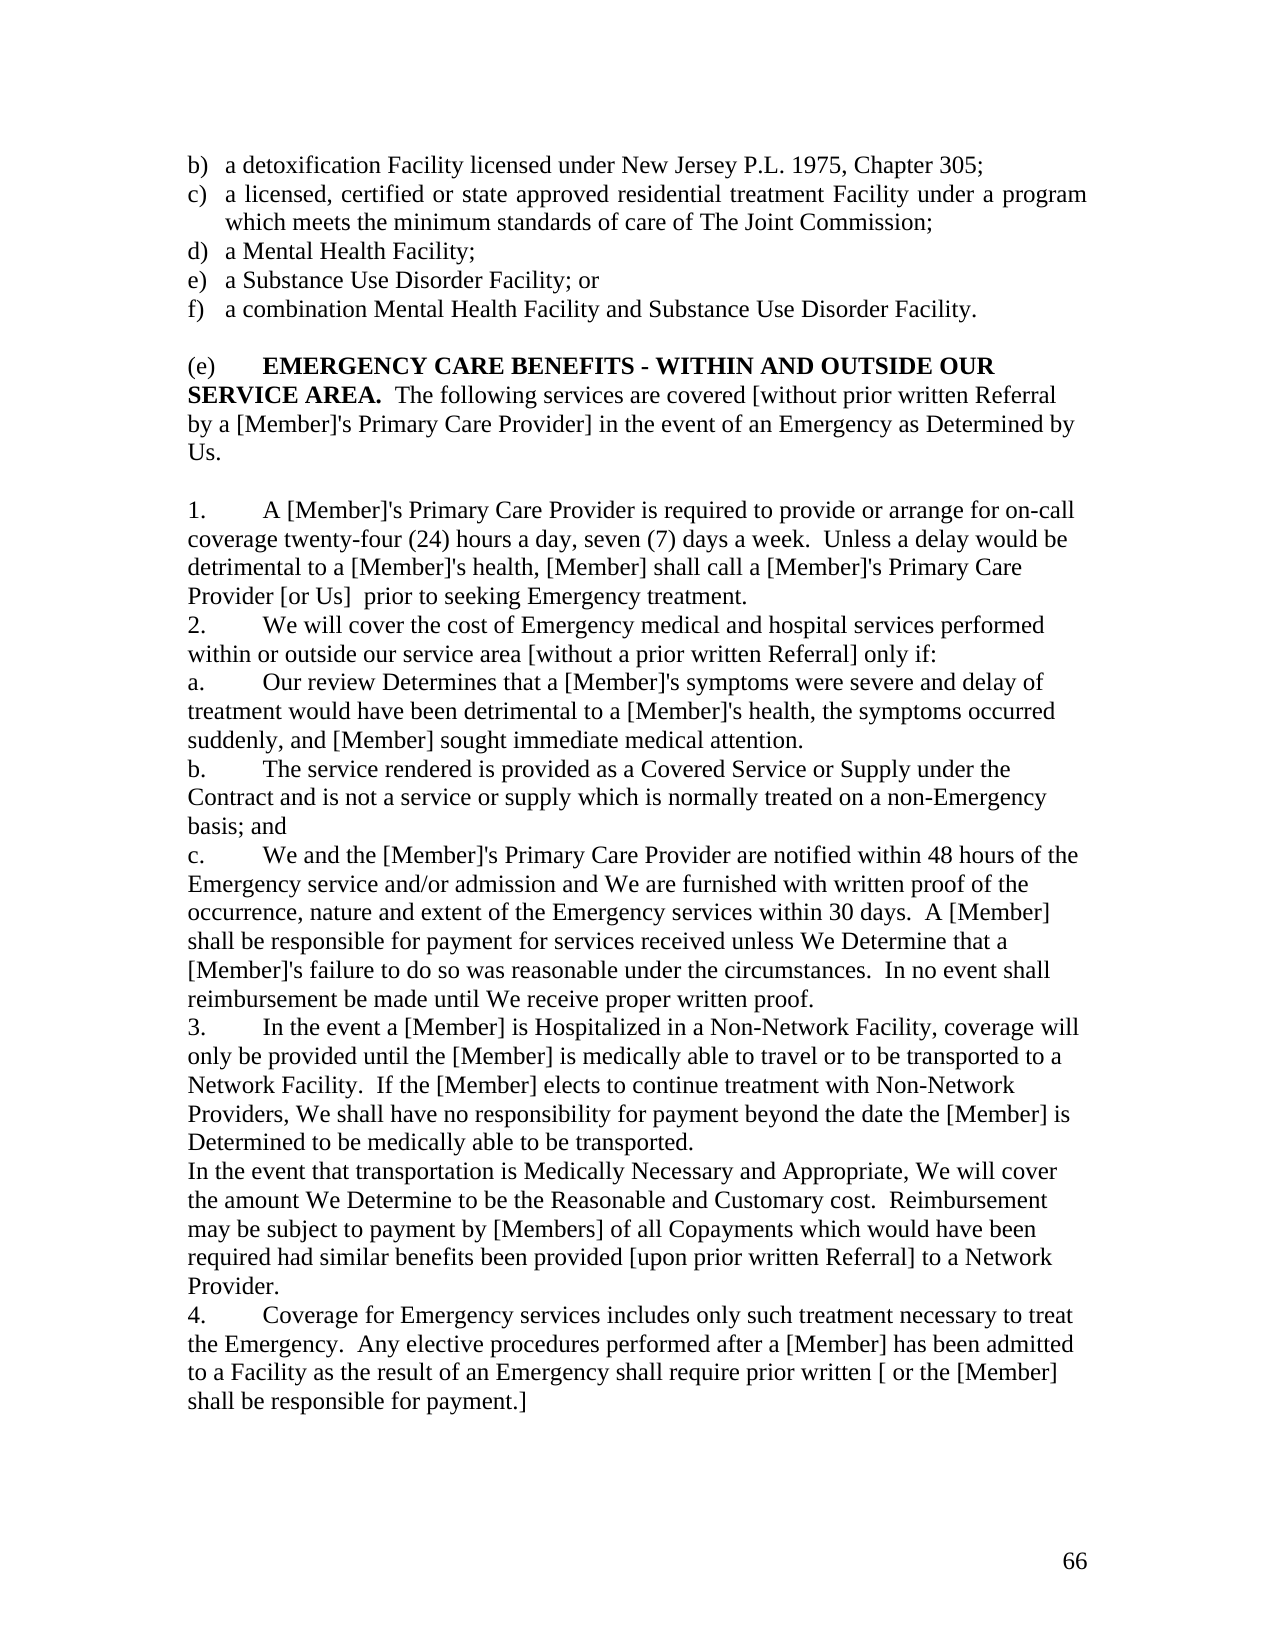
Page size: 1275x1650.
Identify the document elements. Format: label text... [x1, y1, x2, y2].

text 3. In the event a [Member] is Hospitalized in a Non-Network Facility, coverage will only be provided until the [Member] is medically able to travel or to be transported to a Network Facility. If the [Member] elects to continue treatment with Non-Network Providers, We shall have no responsibility for payment beyond the date the [Member] is Determined to be medically able to be transported. [187, 1012, 1087, 1156]
text 2. We will cover the cost of Emergency medical and hospital services performed within or outside our service area [without a prior written Referral] only if: [187, 610, 1087, 667]
text 4. Coverage for Emergency services includes only such treatment necessary to treat the Emergency. Any elective procedures performed after a [Member] has been admitted to a Facility as the result of an Emergency shall require prior written [ or the [Member] shall be responsible for payment.] [187, 1300, 1087, 1415]
list a Substance Use Disorder Facility; or [187, 265, 1087, 294]
list a Mental Health Facility; [187, 236, 1087, 265]
list a detoxification Facility licensed under New Jersey P.L. 1975, Chapter 305; [187, 150, 1087, 179]
text a. Our review Determines that a [Member]'s symptoms were severe and delay of treatment would have been detrimental to a [Member]'s health, the symptoms occurred suddenly, and [Member] sought immediate medical attention. [187, 667, 1087, 754]
text In the event that transportation is Medically Necessary and Appropriate, We will cover the amount We Determine to be the Reasonable and Customary cost. Reimbursement may be subject to payment by [Members] of all Copayments which would have been required had similar benefits been provided [upon prior written Referral] to a Network Provider. [187, 1156, 1087, 1300]
list a licensed, certified or state approved residential treatment Facility under a program which meets the minimum standards of care of The Joint Commission; [187, 179, 1087, 236]
text c. We and the [Member]'s Primary Care Provider are notified within 48 hours of the Emergency service and/or admission and We are furnished with written proof of the occurrence, nature and extent of the Emergency services within 30 days. A [Member] shall be responsible for payment for services received unless We Determine that a [Member]'s failure to do so was reasonable under the circumstances. In no event shall reimbursement be made until We receive proper written proof. [187, 840, 1087, 1012]
list a combination Mental Health Facility and Substance Use Disorder Facility. [187, 294, 1087, 322]
text b. The service rendered is provided as a Covered Service or Supply under the Contract and is not a service or supply which is normally treated on a non-Emergency basis; and [187, 754, 1087, 840]
text (e) EMERGENCY CARE BENEFITS - WITHIN AND OUTSIDE OUR SERVICE AREA. The following services are covered [without prior written Referral by a [Member]'s Primary Care Provider] in the event of an Emergency as Determined by Us. [187, 351, 1087, 466]
text 1. A [Member]'s Primary Care Provider is required to provide or arrange for on-call coverage twenty-four (24) hours a day, seven (7) days a week. Unless a delay would be detrimental to a [Member]'s health, [Member] shall call a [Member]'s Primary Care Provider [or Us] prior to seeking Emergency treatment. [187, 495, 1087, 610]
